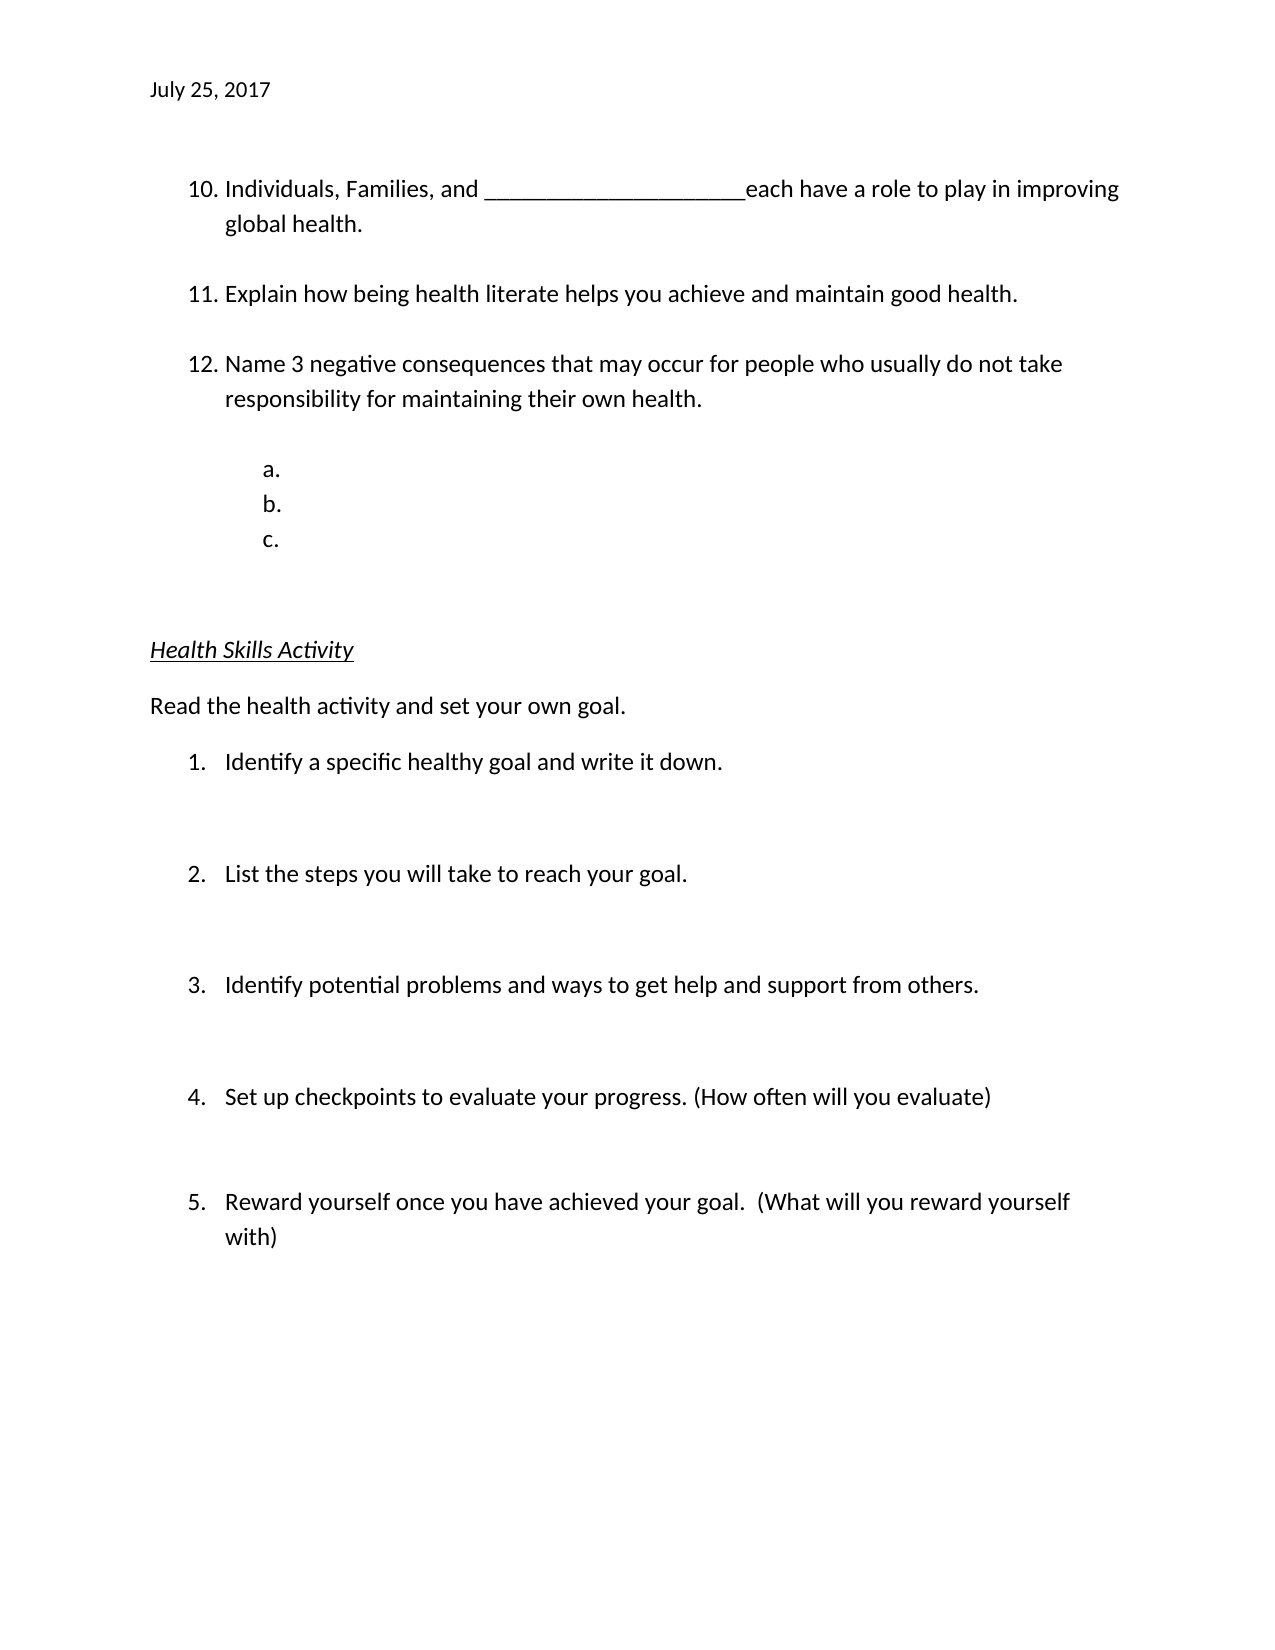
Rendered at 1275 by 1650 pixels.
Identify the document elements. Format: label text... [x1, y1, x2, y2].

list Identify a specific healthy goal and write it down. [187, 746, 1125, 777]
text Read the health activity and set your own goal. [150, 691, 1125, 721]
list Explain how being health literate helps you achieve and maintain good health. [187, 278, 1125, 308]
list Identify potential problems and ways to get help and support from others. [187, 970, 1125, 1000]
list Set up checkpoints to evaluate your progress. (How often will you evaluate) [187, 1081, 1125, 1112]
list Name 3 negative consequences that may occur for people who usually do not take responsibility for maintaining their own health. [187, 348, 1125, 413]
list Reward yourself once you have achieved your goal. (What will you reward yourself with) [187, 1186, 1125, 1252]
text Health Skills Activity [150, 635, 1125, 665]
list List the steps you will take to reach your goal. [187, 858, 1125, 888]
list Individuals, Families, and _____________________each have a role to play in improving global health. [187, 173, 1125, 238]
